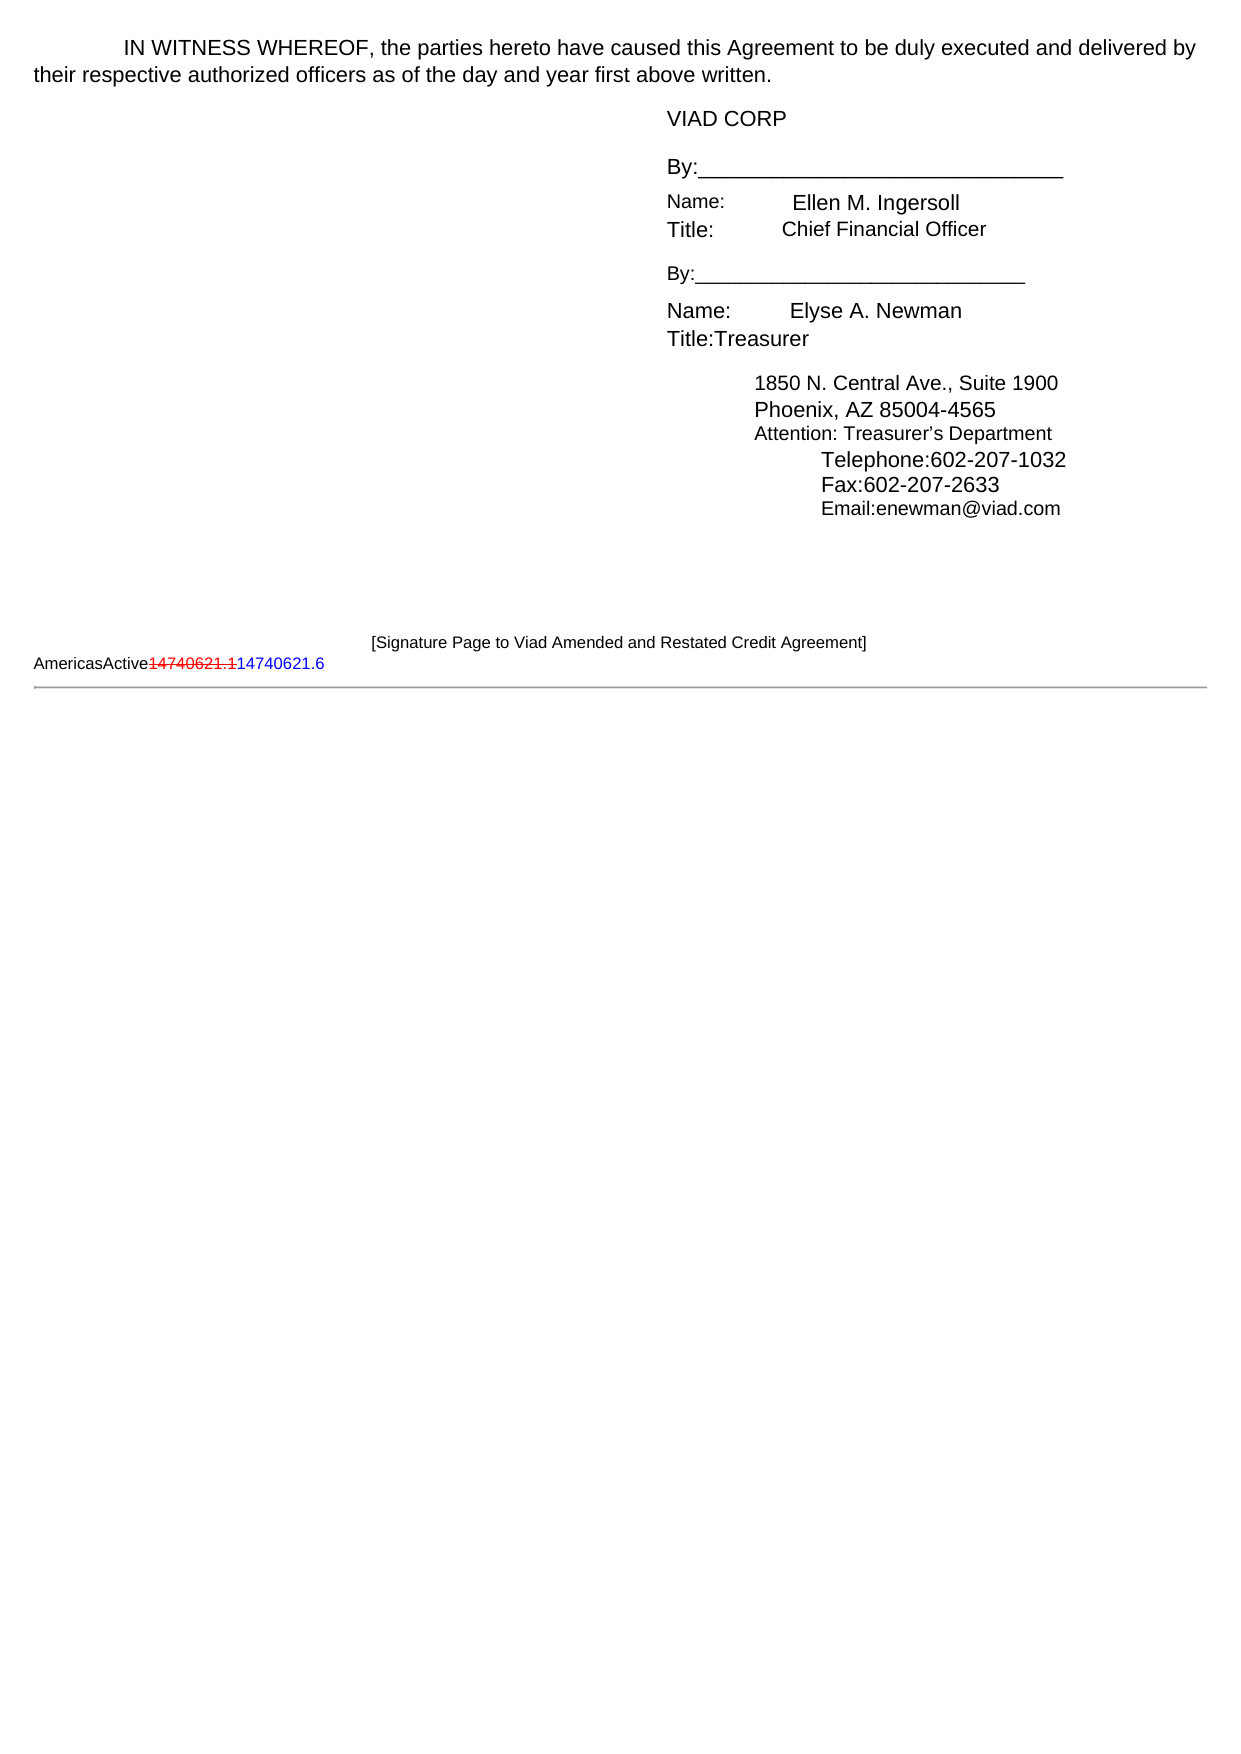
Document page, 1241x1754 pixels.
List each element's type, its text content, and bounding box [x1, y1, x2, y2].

text Attention: Treasurer’s Department [754, 422, 1205, 445]
text Telephone:602-207-1032 [821, 447, 1205, 472]
text Title: [667, 217, 725, 242]
text AmericasActive14740621.114740621.6 [33, 654, 1205, 673]
text Ellen M. Ingersoll [792, 190, 1205, 215]
text Email:enewman@viad.com [821, 497, 1205, 520]
text Name: [667, 190, 725, 212]
text By:______________________________ [667, 262, 1205, 285]
text Title:Treasurer [667, 326, 1205, 351]
text [Signature Page to Viad Amended and Restated Credit Agreement] [33, 632, 1205, 652]
text 1850 N. Central Ave., Suite 1900 [754, 370, 1205, 394]
text Chief Financial Officer [782, 217, 1205, 241]
text IN WITNESS WHEREOF, the parties hereto have caused this Agreement to be duly executed and delivered by their respective authorized officers as of the day and year first above written. [33, 34, 1205, 88]
text Fax:602-207-2633 [821, 472, 1205, 497]
text Name: Elyse A. Newman [667, 298, 1205, 323]
text By:______________________________ [667, 154, 1205, 179]
text VIAD CORP [667, 106, 1205, 132]
text Phoenix, AZ 85004-4565 [754, 397, 1205, 422]
